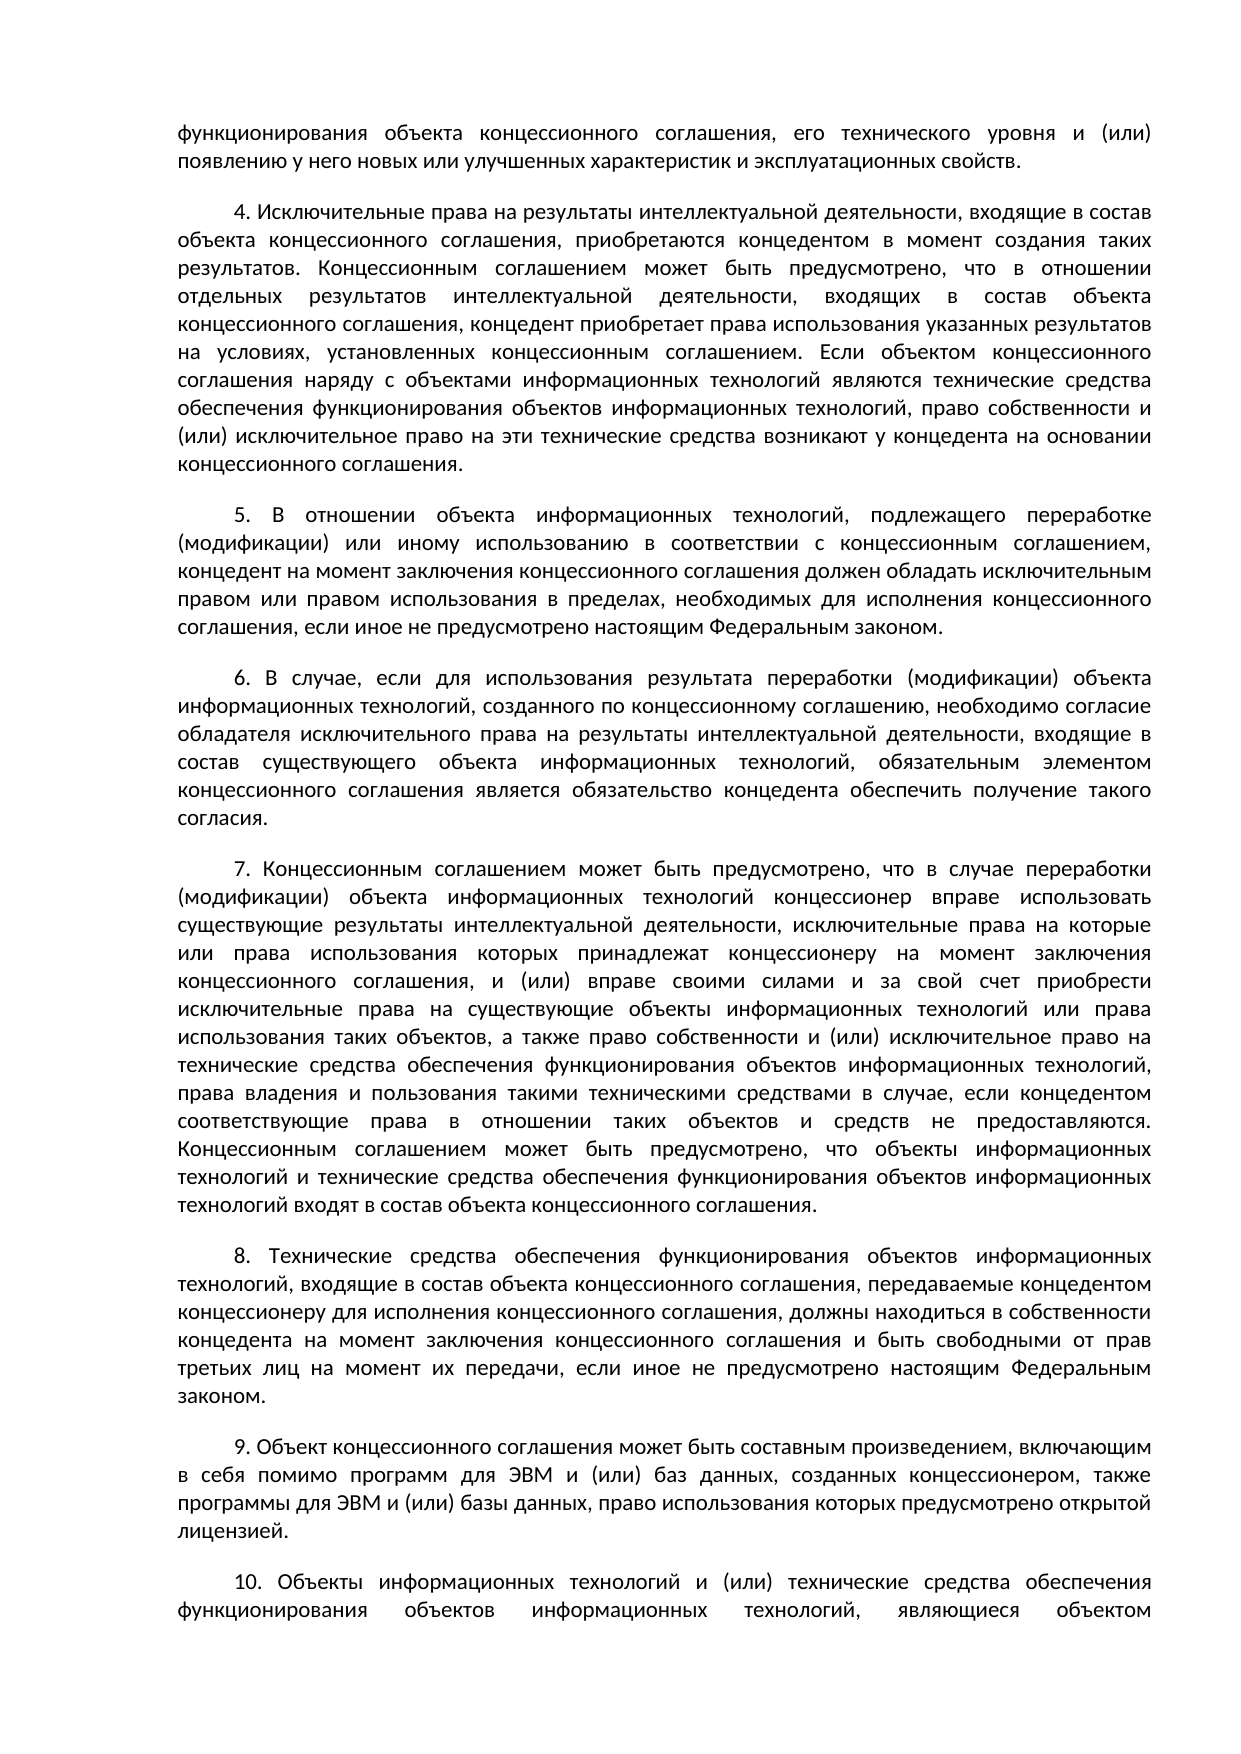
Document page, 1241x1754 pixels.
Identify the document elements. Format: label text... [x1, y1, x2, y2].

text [177, 1567, 1152, 1623]
text 5. В отношении объекта информационных технологий, подлежащего переработке (модификации) или иному использованию в соответствии с концессионным соглашением, концедент на момент заключения концессионного соглашения должен обладать исключительным правом или правом использования в пределах, необходимых для исполнения концессионного соглашения, если иное не предусмотрено настоящим Федеральным законом. [177, 500, 1152, 640]
text 4. Исключительные права на результаты интеллектуальной деятельности, входящие в состав объекта концессионного соглашения, приобретаются концедентом в момент создания таких результатов. Концессионным соглашением может быть предусмотрено, что в отношении отдельных результатов интеллектуальной деятельности, входящих в состав объекта концессионного соглашения, концедент приобретает права использования указанных результатов на условиях, установленных концессионным соглашением. Если объектом концессионного соглашения наряду с объектами информационных технологий являются технические средства обеспечения функционирования объектов информационных технологий, право собственности и (или) исключительное право на эти технические средства возникают у концедента на основании концессионного соглашения. [177, 197, 1152, 477]
text 8. Технические средства обеспечения функционирования объектов информационных технологий, входящие в состав объекта концессионного соглашения, передаваемые концедентом концессионеру для исполнения концессионного соглашения, должны находиться в собственности концедента на момент заключения концессионного соглашения и быть свободными от прав третьих лиц на момент их передачи, если иное не предусмотрено настоящим Федеральным законом. [177, 1241, 1152, 1409]
text 9. Объект концессионного соглашения может быть составным произведением, включающим в себя помимо программ для ЭВМ и (или) баз данных, созданных концессионером, также программы для ЭВМ и (или) базы данных, право использования которых предусмотрено открытой лицензией. [177, 1432, 1152, 1544]
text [177, 118, 1152, 174]
text 7. Концессионным соглашением может быть предусмотрено, что в случае переработки (модификации) объекта информационных технологий концессионер вправе использовать существующие результаты интеллектуальной деятельности, исключительные права на которые или права использования которых принадлежат концессионеру на момент заключения концессионного соглашения, и (или) вправе своими силами и за свой счет приобрести исключительные права на существующие объекты информационных технологий или права использования таких объектов, а также право собственности и (или) исключительное право на технические средства обеспечения функционирования объектов информационных технологий, права владения и пользования такими техническими средствами в случае, если концедентом соответствующие права в отношении таких объектов и средств не предоставляются. Концессионным соглашением может быть предусмотрено, что объекты информационных технологий и технические средства обеспечения функционирования объектов информационных технологий входят в состав объекта концессионного соглашения. [177, 854, 1152, 1218]
text 6. В случае, если для использования результата переработки (модификации) объекта информационных технологий, созданного по концессионному соглашению, необходимо согласие обладателя исключительного права на результаты интеллектуальной деятельности, входящие в состав существующего объекта информационных технологий, обязательным элементом концессионного соглашения является обязательство концедента обеспечить получение такого согласия. [177, 663, 1152, 831]
